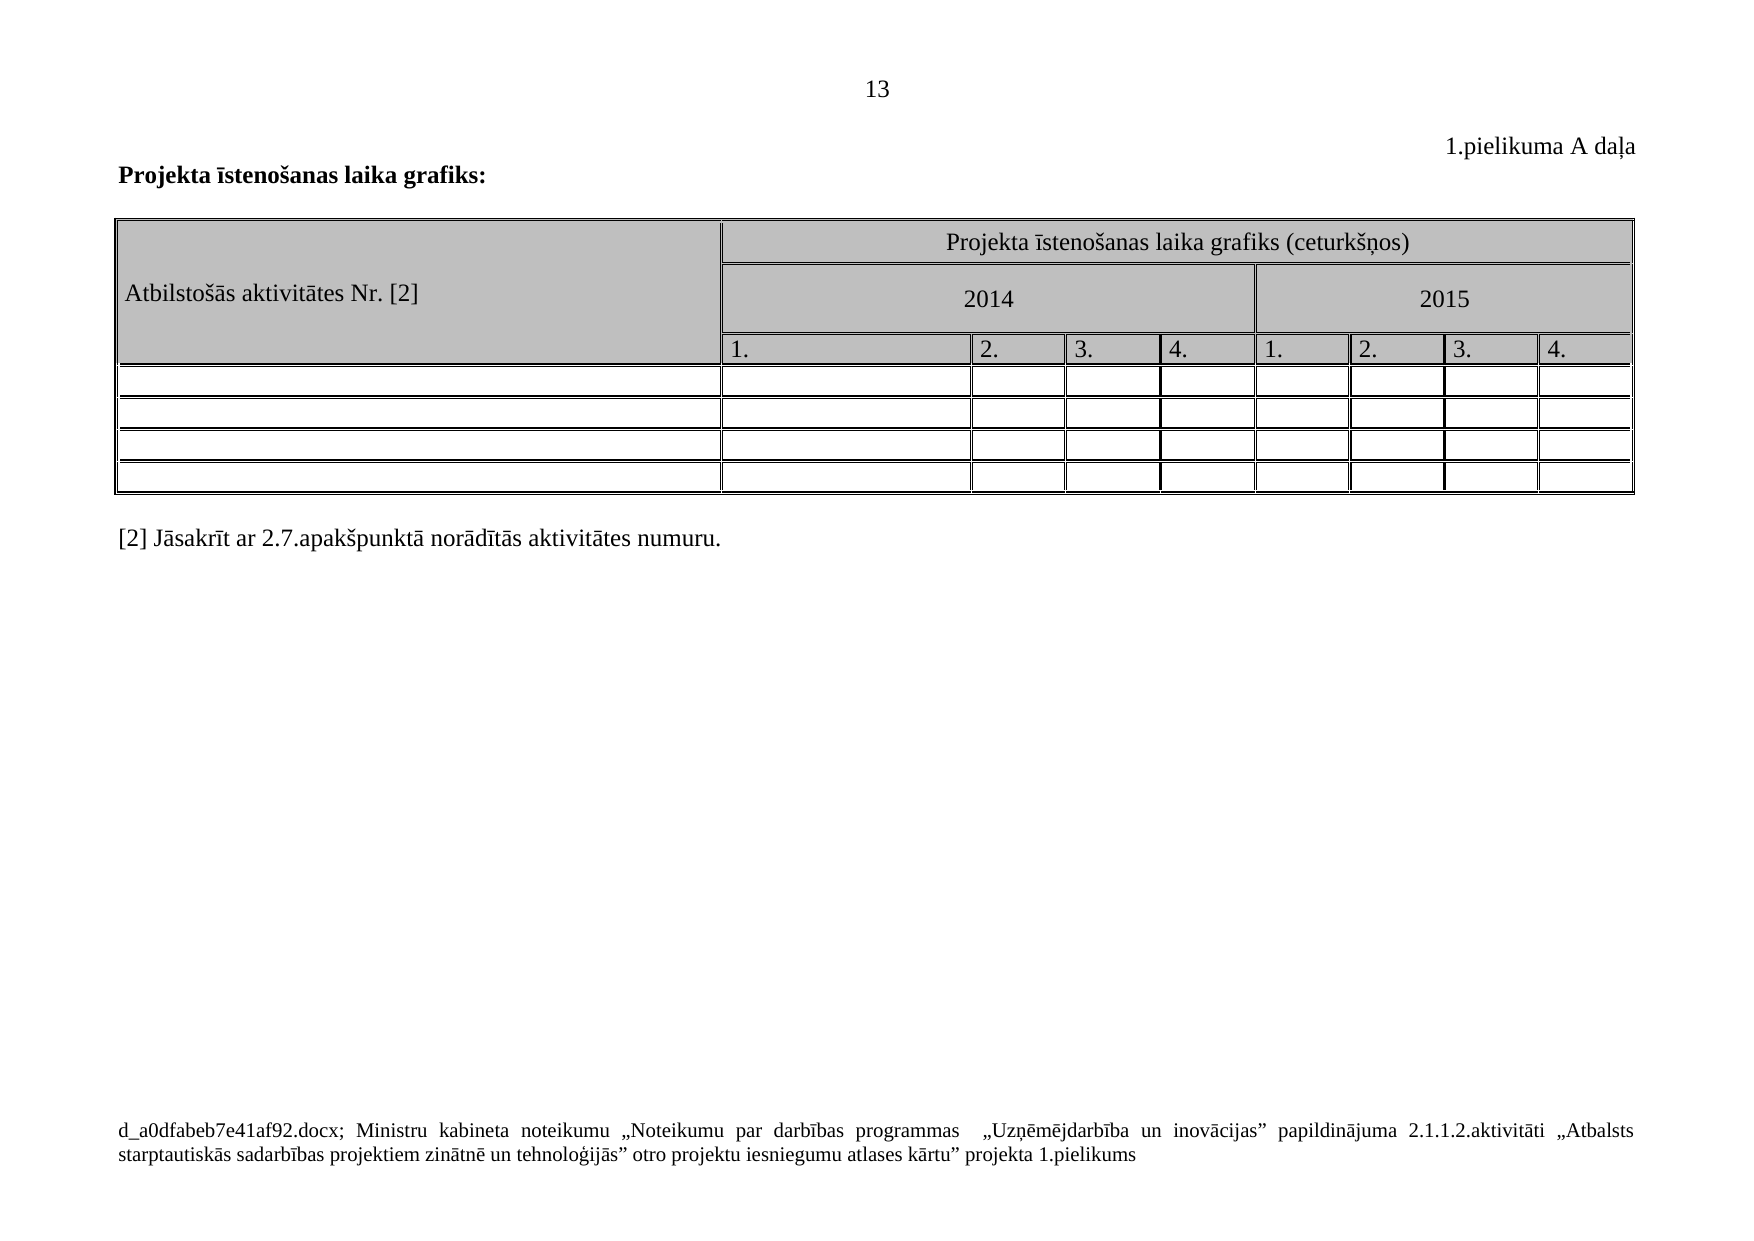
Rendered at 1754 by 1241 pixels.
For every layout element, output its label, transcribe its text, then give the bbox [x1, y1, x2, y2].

table_cell [973, 399, 1064, 427]
table_cell [722, 463, 971, 491]
table_cell [1256, 459, 1350, 491]
table_cell [1350, 463, 1444, 491]
table_cell [1257, 367, 1348, 395]
table_header Projekta īstenošanas laika grafiks (ceturkšņos) [722, 221, 1632, 262]
table_cell [1352, 367, 1443, 395]
table_cell [723, 399, 970, 427]
table_cell 2015 [1256, 262, 1633, 331]
text Projekta īstenošanas laika grafiks: [118, 160, 1636, 189]
table_cell [1352, 431, 1443, 459]
table_cell [118, 363, 720, 395]
table_cell 4. [1539, 331, 1632, 363]
table_cell [1160, 463, 1256, 491]
table_header Atbilstošās aktivitātes Nr. [2] [118, 221, 722, 363]
table_cell [1067, 367, 1159, 395]
table_cell [1257, 431, 1348, 459]
table_cell [1162, 399, 1254, 427]
table_cell 1. [1257, 335, 1348, 363]
table_cell [1067, 399, 1159, 427]
table_cell [1446, 431, 1537, 459]
table_cell 1. [723, 335, 970, 363]
table_cell [1162, 367, 1254, 395]
table_cell [118, 427, 720, 459]
table_cell [1446, 399, 1537, 427]
table_cell 4. [1162, 335, 1254, 363]
table_cell 3. [1067, 335, 1159, 363]
table_cell [723, 431, 970, 459]
table_cell [1446, 367, 1537, 395]
table_cell 2014 [723, 265, 1254, 331]
text [2] Jāsakrīt ar 2.7.apakšpunktā norādītās aktivitātes numuru. 1.pielikuma B daļa [118, 523, 1636, 552]
text 1.pielikuma A daļa [118, 131, 1636, 160]
table_cell [1257, 399, 1348, 427]
table_cell [1539, 459, 1632, 491]
table_cell [118, 459, 722, 491]
table_cell [1540, 363, 1632, 395]
table_cell [973, 367, 1064, 395]
table_cell [723, 367, 970, 395]
table_cell [118, 395, 720, 427]
table_cell 3. [1446, 335, 1537, 363]
table_cell [1162, 431, 1254, 459]
table_cell [1540, 395, 1632, 427]
table_cell [1444, 463, 1539, 491]
table_cell 2. [1352, 335, 1443, 363]
table_cell [1352, 399, 1443, 427]
table_cell [1540, 427, 1632, 459]
table_cell 2. [973, 335, 1064, 363]
table_cell [971, 463, 1066, 491]
table_cell [1067, 431, 1159, 459]
table_cell [1066, 463, 1160, 491]
table_cell [973, 431, 1064, 459]
